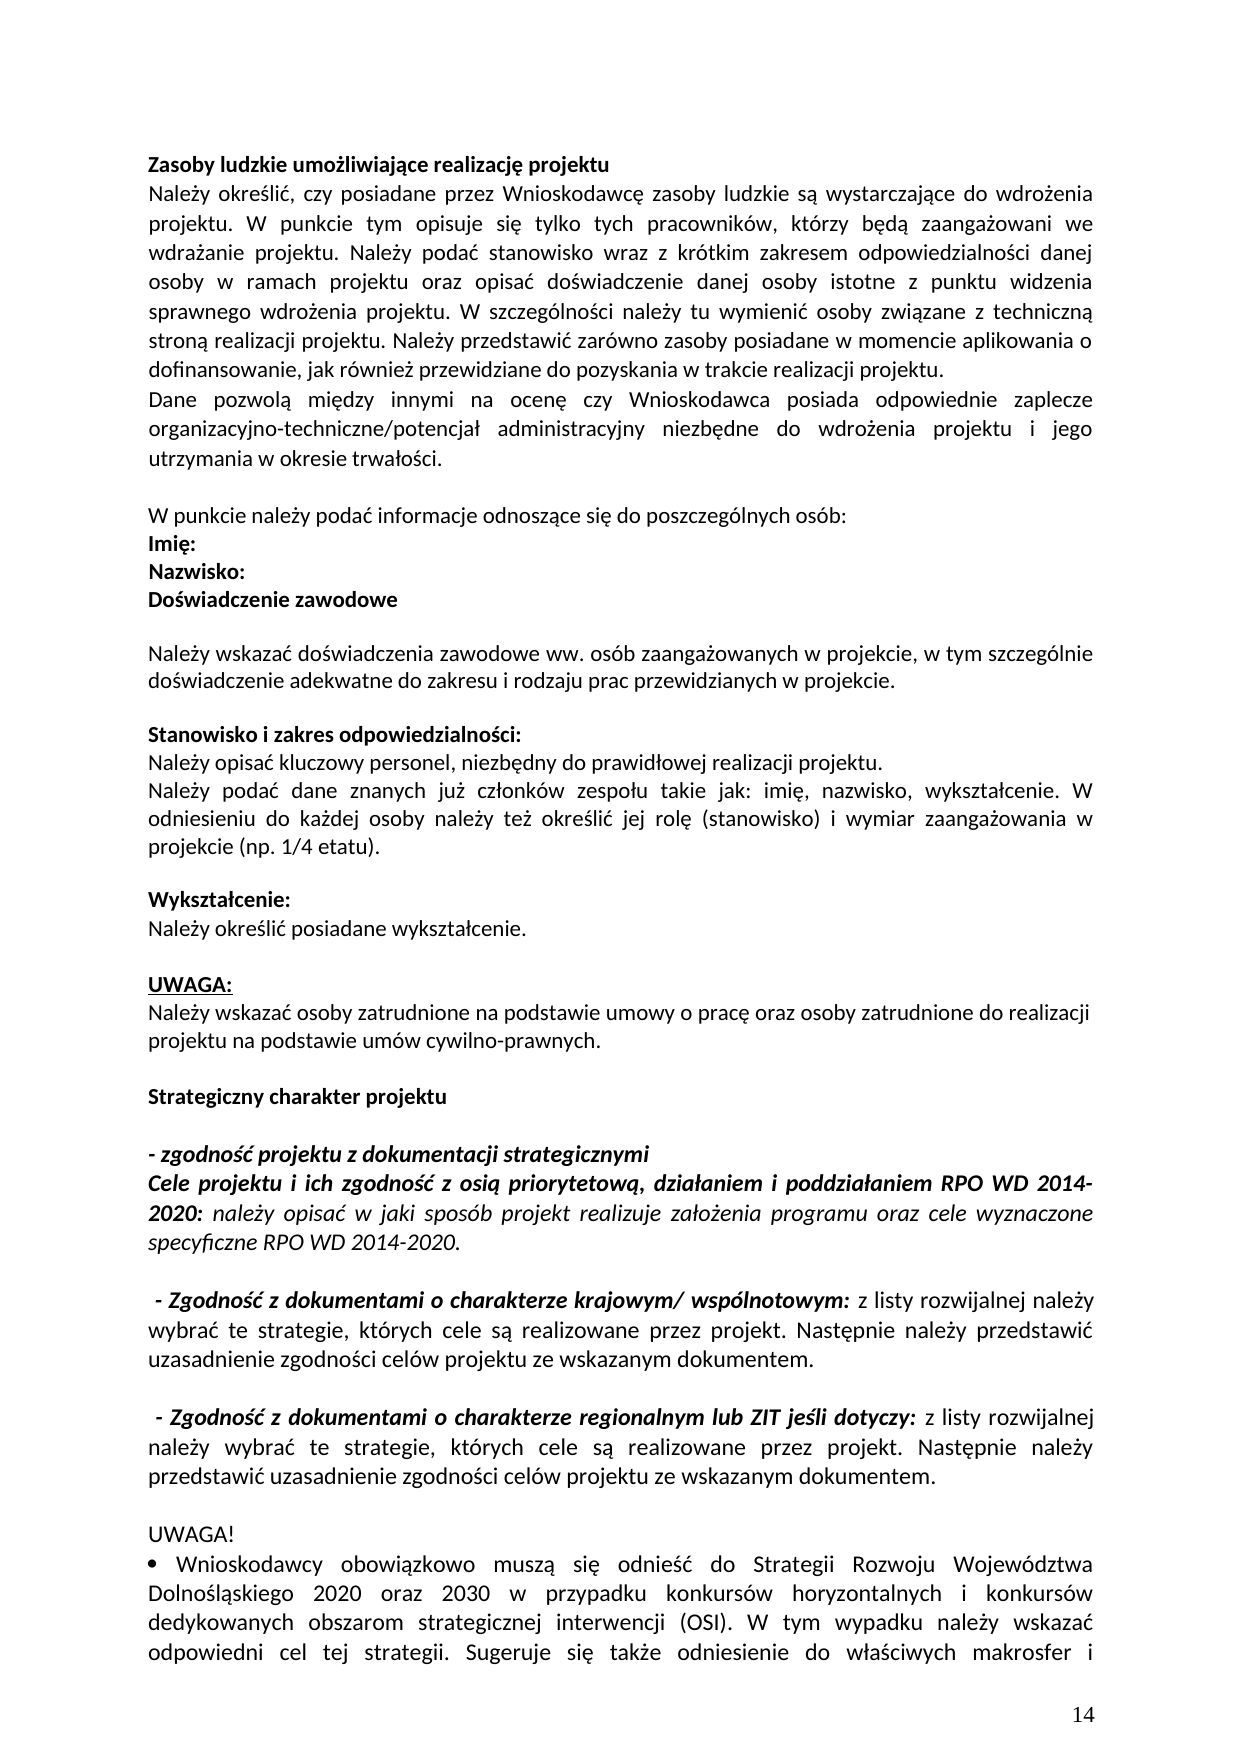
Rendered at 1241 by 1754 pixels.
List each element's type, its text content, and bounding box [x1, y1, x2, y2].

text - zgodność projektu z dokumentacji strategicznymi [148, 1139, 1094, 1168]
text W punkcie należy podać informacje odnoszące się do poszczególnych osób: [148, 501, 1094, 529]
text Strategiczny charakter projektu [148, 1082, 1094, 1110]
text Należy określić posiadane wykształcenie. [148, 914, 1094, 942]
text - Zgodność z dokumentami o charakterze krajowym/ wspólnotowym: z listy rozwijalnej należy wybrać te strategie, których cele są realizowane przez projekt. Następnie należy przedstawić uzasadnienie zgodności celów projektu ze wskazanym dokumentem. [148, 1285, 1094, 1373]
text Należy określić, czy posiadane przez Wnioskodawcę zasoby ludzkie są wystarczające do wdrożenia projektu. W punkcie tym opisuje się tylko tych pracowników, którzy będą zaangażowani we wdrażanie projektu. Należy podać stanowisko wraz z krótkim zakresem odpowiedzialności danej osoby w ramach projektu oraz opisać doświadczenie danej osoby istotne z punktu widzenia sprawnego wdrożenia projektu. W szczególności należy tu wymienić osoby związane z techniczną stroną realizacji projektu. Należy przedstawić zarówno zasoby posiadane w momencie aplikowania o dofinansowanie, jak również przewidziane do pozyskania w trakcie realizacji projektu. [148, 179, 1094, 384]
text Należy podać dane znanych już członków zespołu takie jak: imię, nazwisko, wykształcenie. W odniesieniu do każdej osoby należy też określić jej rolę (stanowisko) i wymiar zaangażowania w projekcie (np. 1/4 etatu). [148, 776, 1094, 860]
text UWAGA: [148, 970, 1094, 998]
text Należy wskazać doświadczenia zawodowe ww. osób zaangażowanych w projekcie, w tym szczególnie doświadczenie adekwatne do zakresu i rodzaju prac przewidzianych w projekcie. [148, 639, 1094, 695]
text Dane pozwolą między innymi na ocenę czy Wnioskodawca posiada odpowiednie zaplecze organizacyjno-techniczne/potencjał administracyjny niezbędne do wdrożenia projektu i jego utrzymania w okresie trwałości. [148, 385, 1094, 472]
text UWAGA! [148, 1519, 1094, 1549]
text Należy wskazać osoby zatrudnione na podstawie umowy o pracę oraz osoby zatrudnione do realizacji projektu na podstawie umów cywilno-prawnych. [148, 998, 1092, 1054]
text - Zgodność z dokumentami o charakterze regionalnym lub ZIT jeśli dotyczy: z listy rozwijalnej należy wybrać te strategie, których cele są realizowane przez projekt. Następnie należy przedstawić uzasadnienie zgodności celów projektu ze wskazanym dokumentem. [148, 1402, 1094, 1490]
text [148, 1549, 1094, 1666]
text Imię: [148, 529, 1094, 557]
text Nazwisko: [148, 557, 1094, 585]
text Cele projektu i ich zgodność z osią priorytetową, działaniem i poddziałaniem RPO WD 2014-2020: należy opisać w jaki sposób projekt realizuje założenia programu oraz cele wyznaczone specyficzne RPO WD 2014-2020. [148, 1168, 1094, 1256]
text Wykształcenie: [148, 886, 1094, 914]
text Zasoby ludzkie umożliwiające realizację projektu [148, 150, 1092, 178]
text Doświadczenie zawodowe [148, 585, 1094, 613]
text Należy opisać kluczowy personel, niezbędny do prawidłowej realizacji projektu. [148, 748, 1094, 776]
text Stanowisko i zakres odpowiedzialności: [148, 720, 1094, 748]
